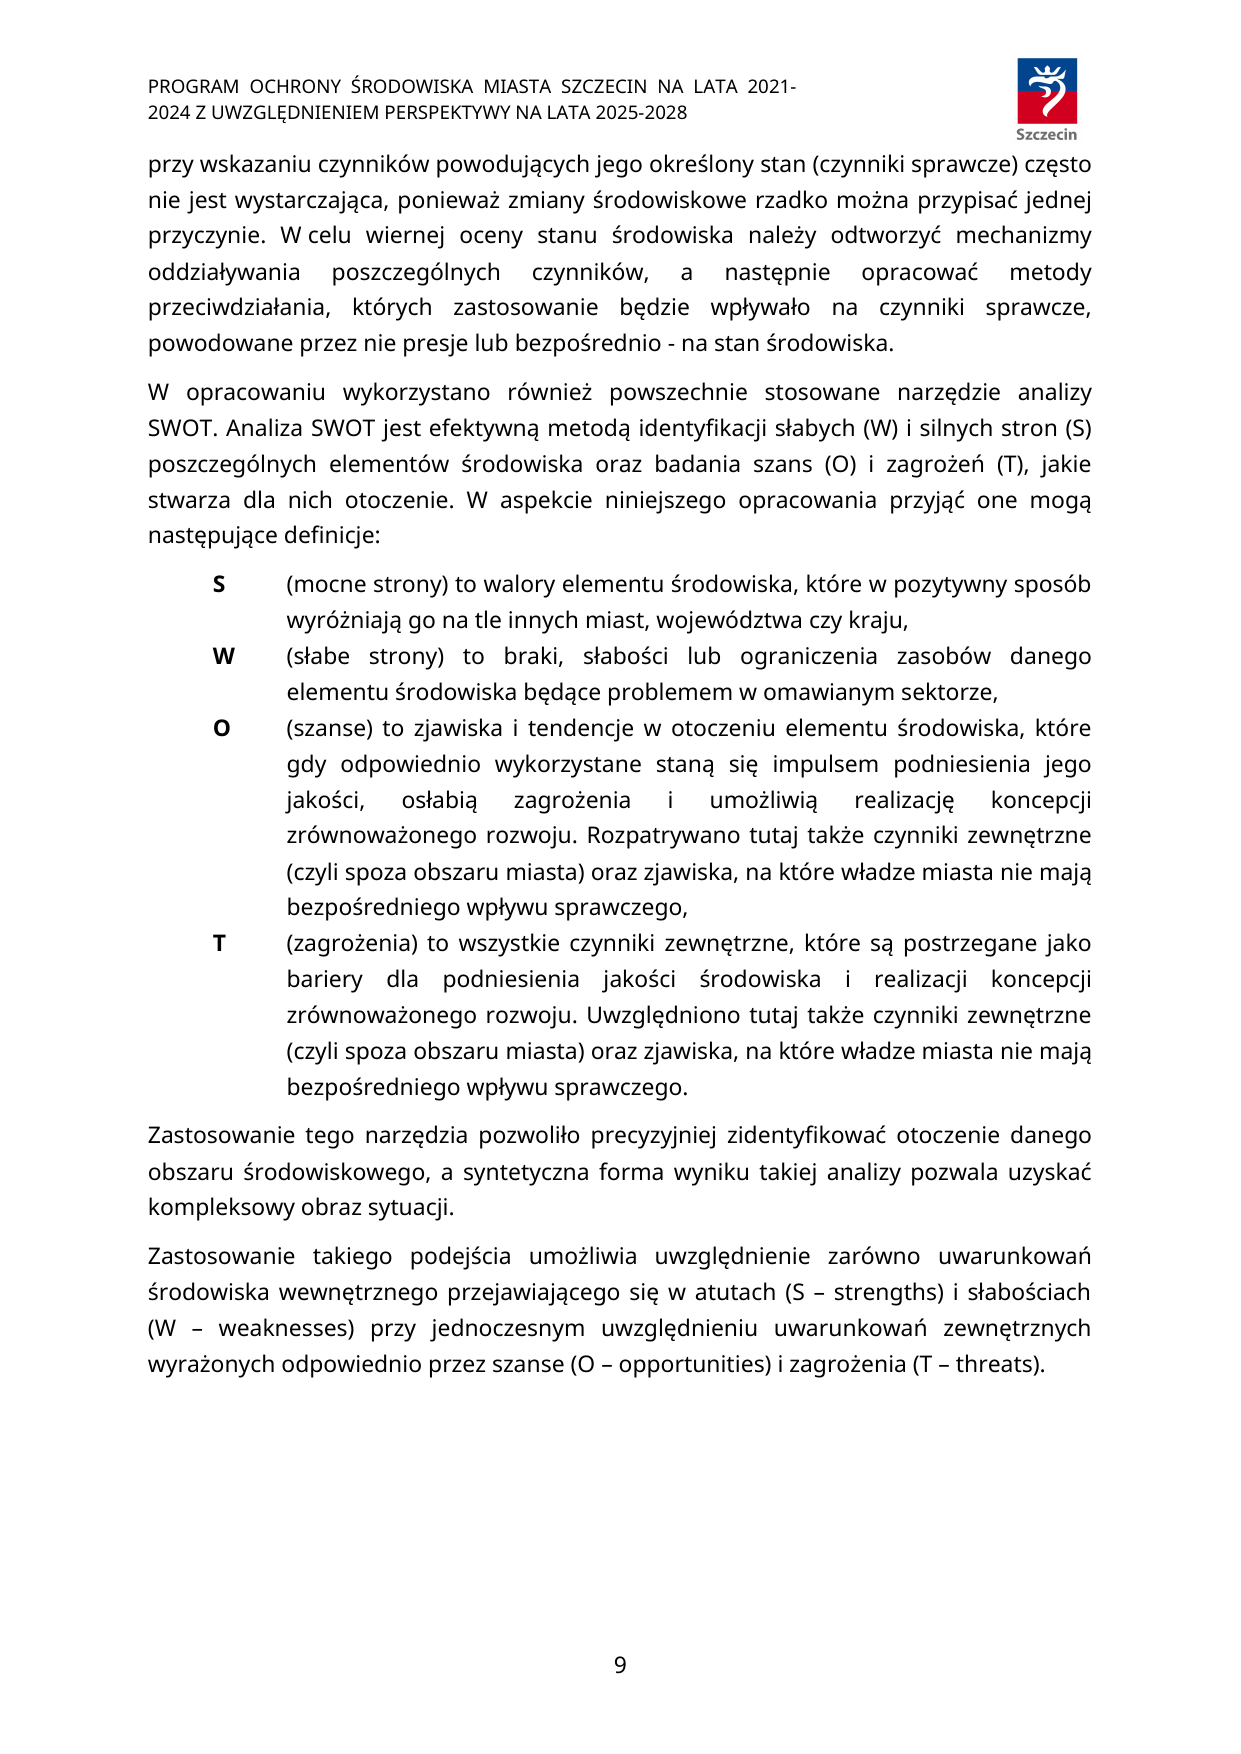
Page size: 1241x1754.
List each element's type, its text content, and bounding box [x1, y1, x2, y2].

text W (słabe strony) to braki, słabości lub ograniczenia zasobów danego elementu środowiska będące problemem w omawianym sektorze, [213, 640, 1093, 707]
text Zastosowanie tego narzędzia pozwoliło precyzyjniej zidentyfikować otoczenie danego obszaru środowiskowego, a syntetyczna forma wyniku takiej analizy pozwala uzyskać kompleksowy obraz sytuacji. [148, 1119, 1093, 1223]
text Zastosowanie takiego podejścia umożliwia uwzględnienie zarówno uwarunkowań środowiska wewnętrznego przejawiającego się w atutach (S – strengths) i słabościach (W – weaknesses) przy jednoczesnym uwzględnieniu uwarunkowań zewnętrznych wyrażonych odpowiednio przez szanse (O – opportunities) i zagrożenia (T – threats). [148, 1240, 1093, 1379]
picture [1010, 55, 1083, 144]
text W opracowaniu wykorzystano również powszechnie stosowane narzędzie analizy SWOT. Analiza SWOT jest efektywną metodą identyfikacji słabych (W) i silnych stron (S) poszczególnych elementów środowiska oraz badania szans (O) i zagrożeń (T), jakie stwarza dla nich otoczenie. W aspekcie niniejszego opracowania przyjąć one mogą następujące definicje: [148, 376, 1093, 551]
text S (mocne strony) to walory elementu środowiska, które w pozytywny sposób wyróżniają go na tle innych miast, województwa czy kraju, [213, 568, 1093, 635]
text O (szanse) to zjawiska i tendencje w otoczeniu elementu środowiska, które gdy odpowiednio wykorzystane staną się impulsem podniesienia jego jakości, osłabią zagrożenia i umożliwią realizację koncepcji zrównoważonego rozwoju. Rozpatrywano tutaj także czynniki zewnętrzne (czyli spoza obszaru miasta) oraz zjawiska, na które władze miasta nie mają bezpośredniego wpływu sprawczego, [213, 712, 1093, 923]
text T (zagrożenia) to wszystkie czynniki zewnętrzne, które są postrzegane jako bariery dla podniesienia jakości środowiska i realizacji koncepcji zrównoważonego rozwoju. Uwzględniono tutaj także czynniki zewnętrzne (czyli spoza obszaru miasta) oraz zjawiska, na które władze miasta nie mają bezpośredniego wpływu sprawczego. [213, 927, 1093, 1102]
